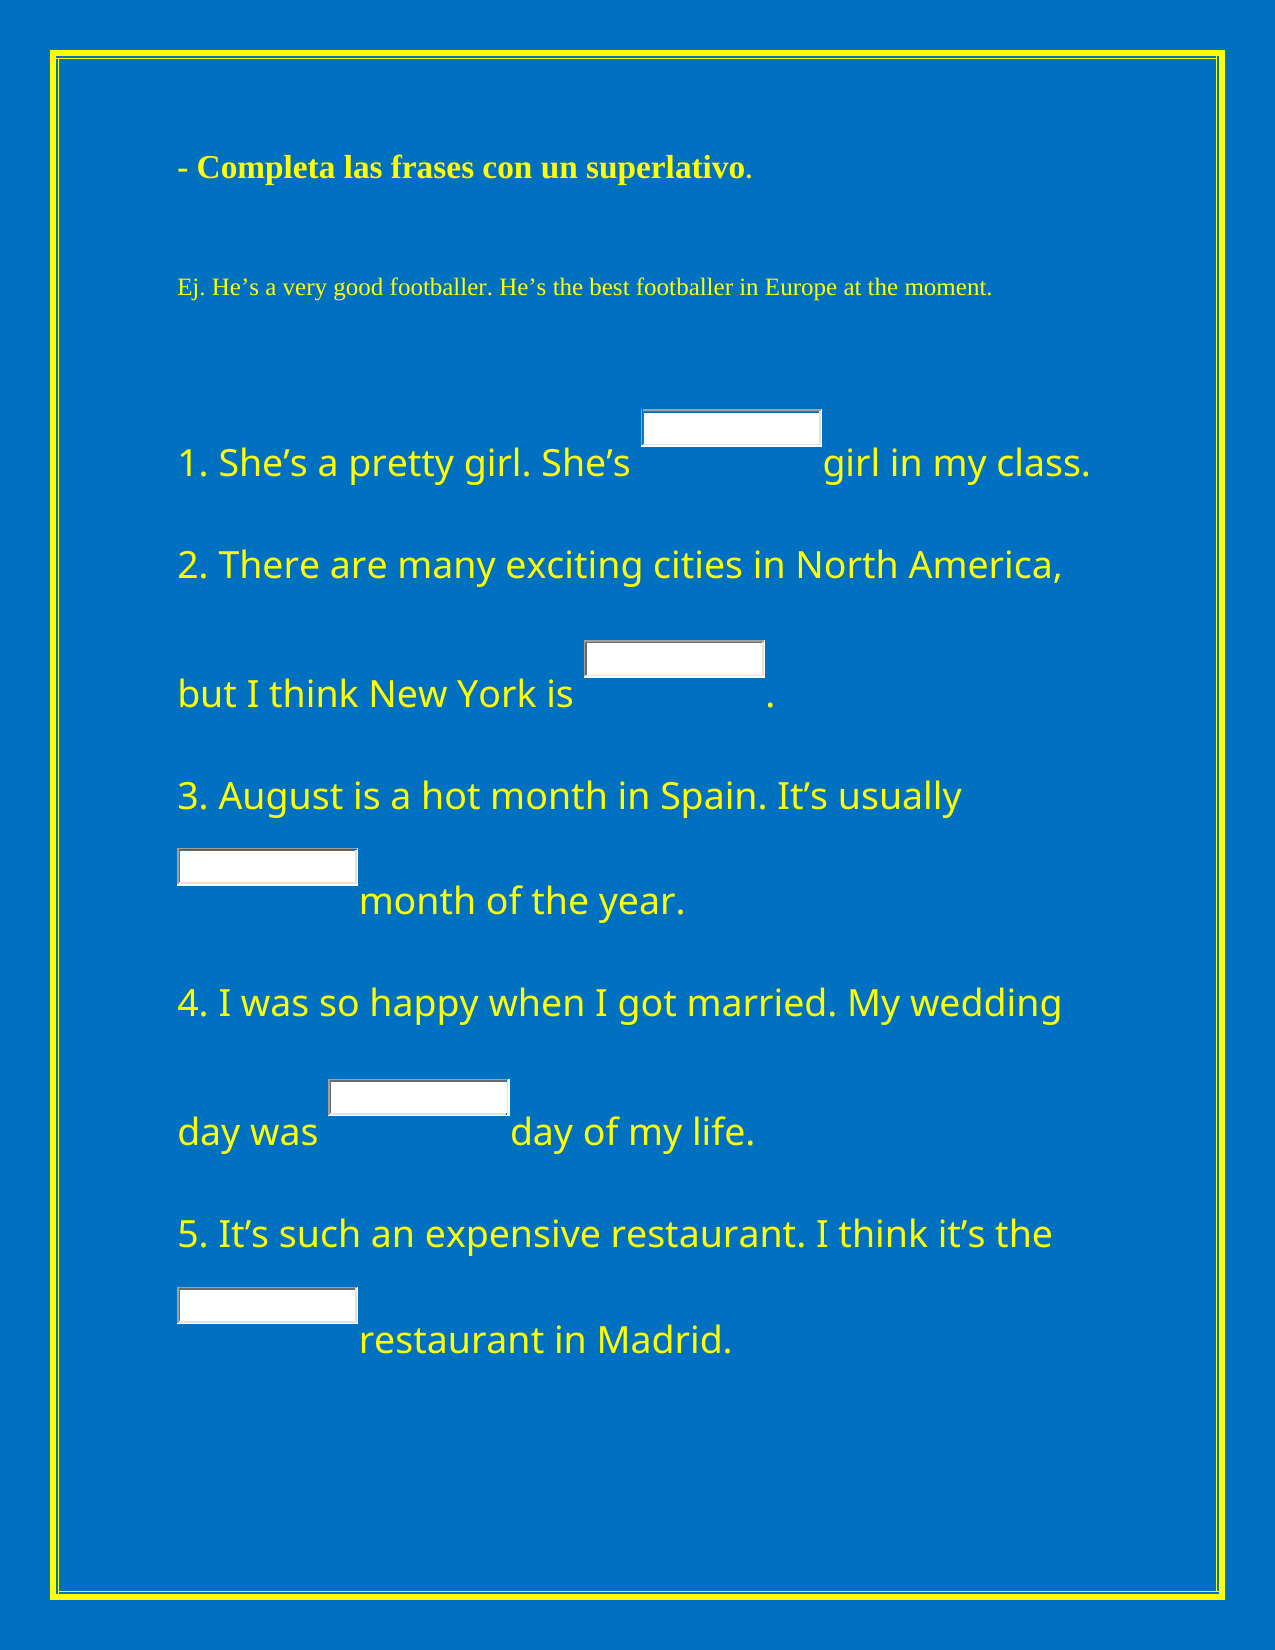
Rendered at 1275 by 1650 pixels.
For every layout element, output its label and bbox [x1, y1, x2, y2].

text [177, 147, 1098, 1364]
